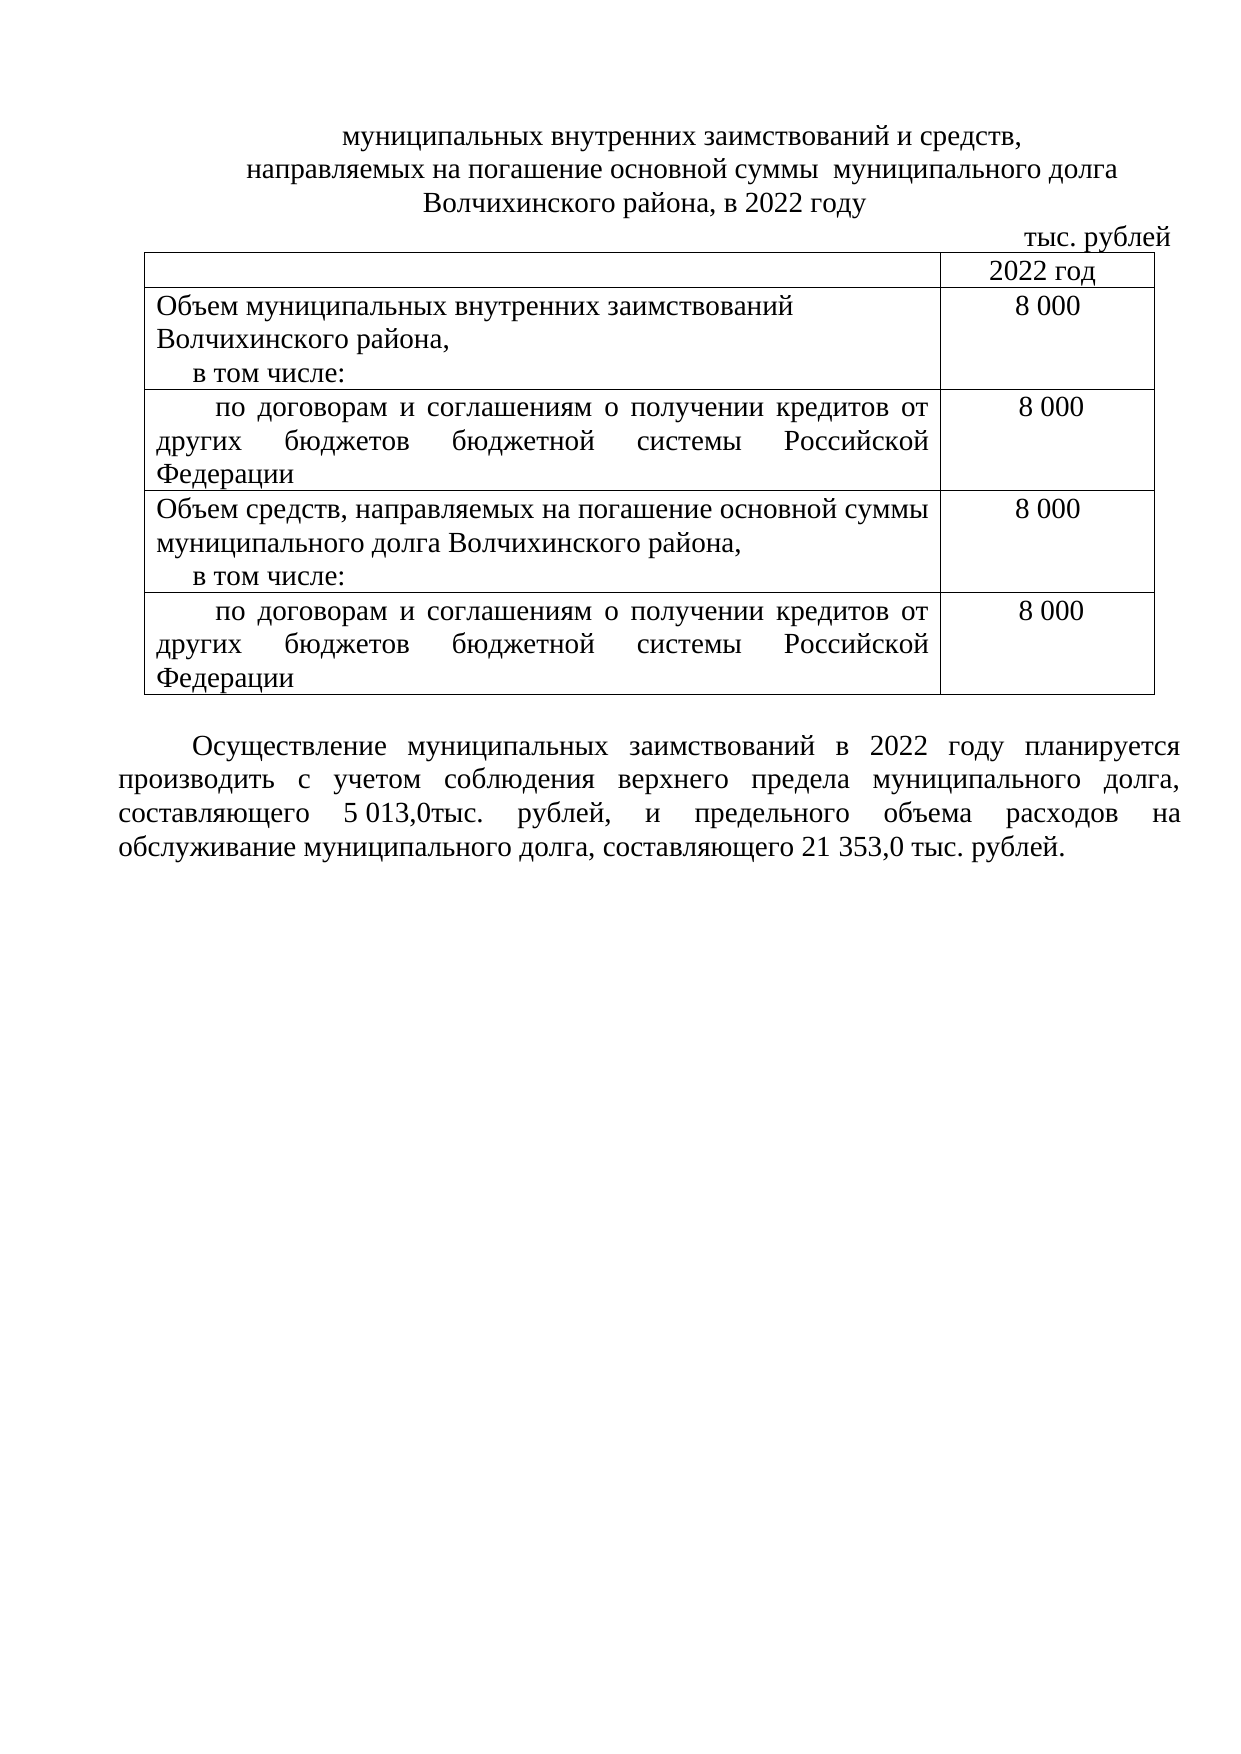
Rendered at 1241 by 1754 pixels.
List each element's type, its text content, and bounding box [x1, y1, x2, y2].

text муниципальных внутренних заимствований и средств, [118, 118, 1171, 152]
table_cell 8 000 [941, 390, 1154, 490]
table_cell 8 000 [941, 593, 1154, 693]
text направляемых на погашение основной суммы муниципального долга Волчихинского района, в 2022 году [118, 152, 1171, 219]
text тыс. рублей [118, 219, 1171, 252]
table_header [145, 253, 940, 287]
table_cell по договорам и соглашениям о получении кредитов от других бюджетов бюджетной системы Российской Федерации [145, 390, 940, 490]
table_header 2022 год [941, 253, 1154, 287]
table_cell по договорам и соглашениям о получении кредитов от других бюджетов бюджетной системы Российской Федерации [145, 593, 940, 693]
table_cell 8 000 [941, 491, 1154, 592]
text Осуществление муниципальных заимствований в 2022 году планируется производить с учетом соблюдения верхнего предела муниципального долга, составляющего 5 013,0тыс. рублей, и предельного объема расходов на обслуживание муниципального долга, составляющего 21 353,0 тыс. рублей. [118, 728, 1181, 862]
table_cell Объем муниципальных внутренних заимствований Волчихинского района, в том числе: [145, 288, 940, 388]
table_cell Объем средств, направляемых на погашение основной суммы муниципального долга Волчихинского района, в том числе: [145, 491, 940, 592]
table_cell 8 000 [941, 288, 1154, 388]
